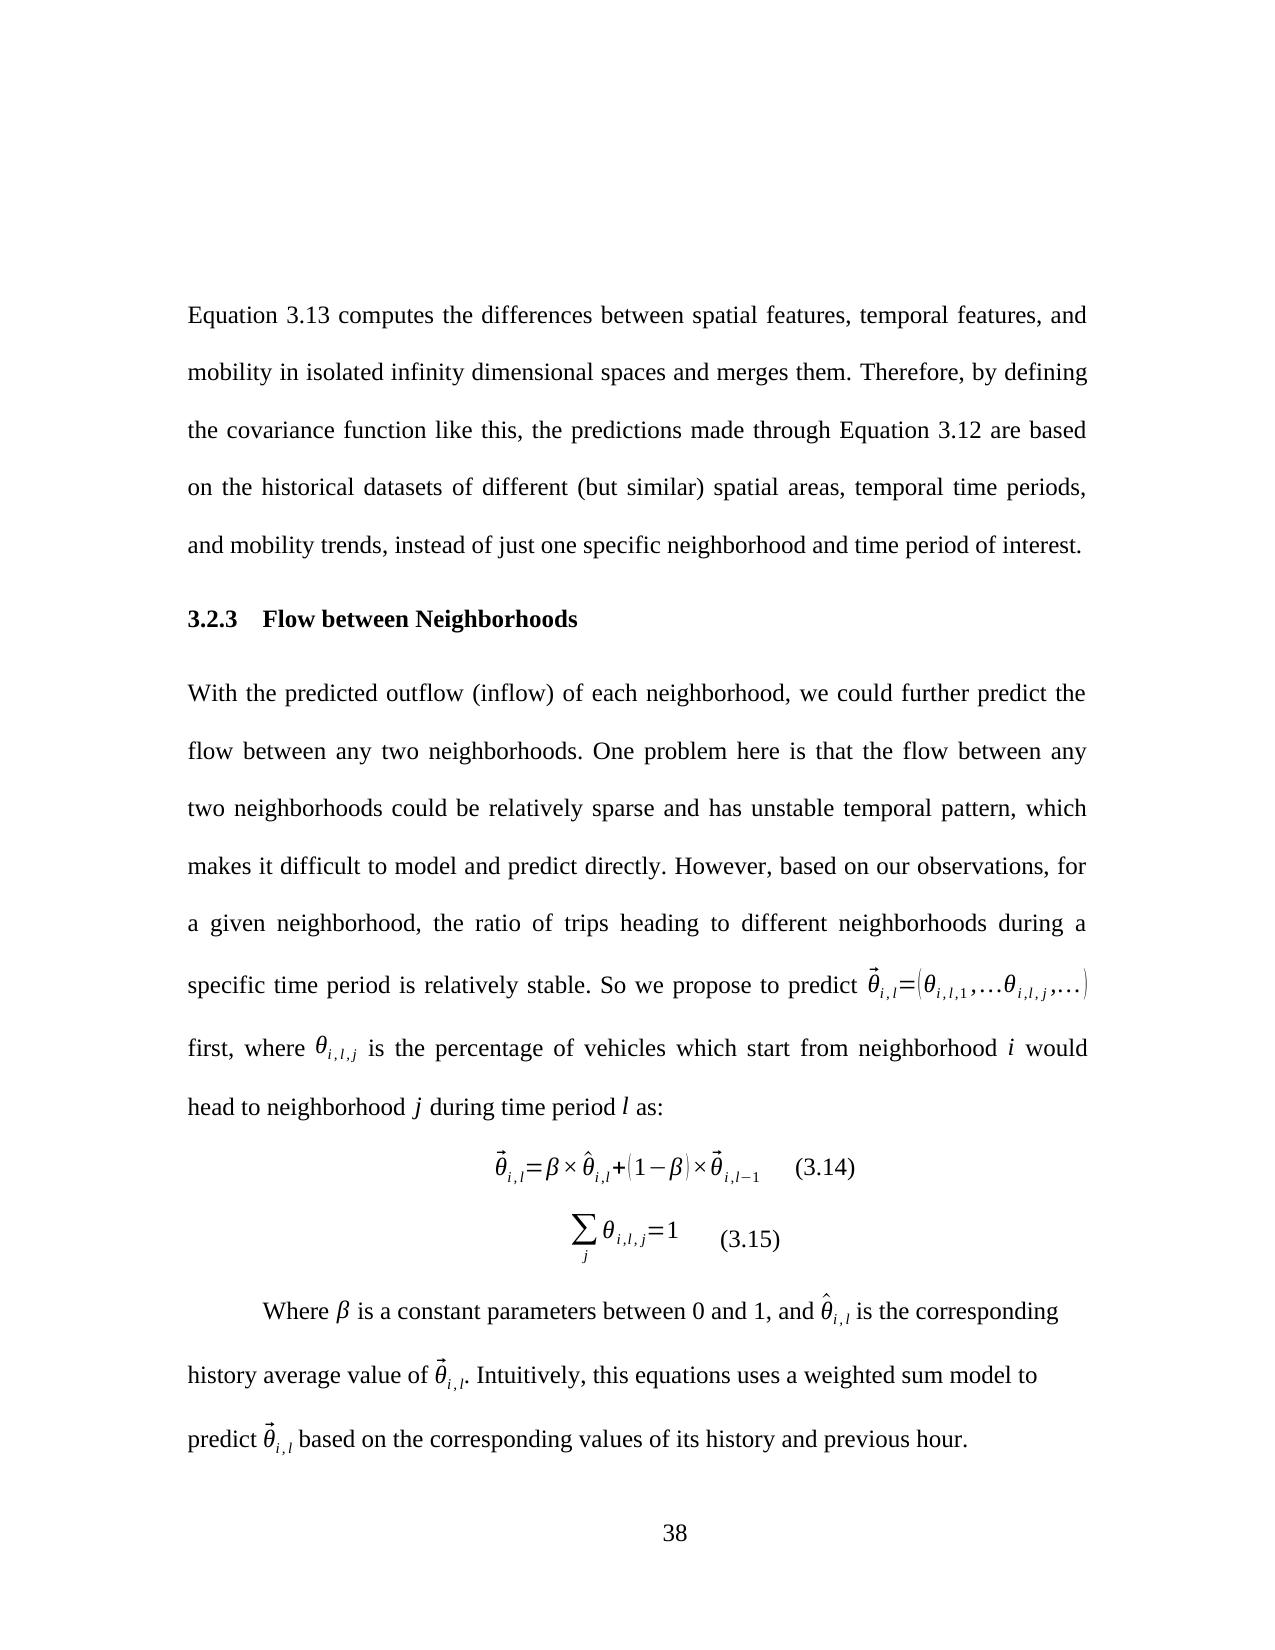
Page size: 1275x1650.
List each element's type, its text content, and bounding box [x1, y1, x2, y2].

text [187, 300, 1087, 559]
text (3.15) [187, 1213, 1087, 1264]
text Where is a constant parameters between 0 and 1, and is the corresponding history average value of . Intuitively, this equations uses a weighted sum model to predict based on the corresponding values of its history and previous hour. [187, 1293, 1087, 1456]
subtitle Flow between Neighborhoods [187, 604, 1087, 633]
text (3.14) [187, 1149, 1087, 1184]
text With the predicted outflow (inflow) of each neighborhood, we could further predict the flow between any two neighborhoods. One problem here is that the flow between any two neighborhoods could be relatively sparse and has unstable temporal pattern, which makes it difficult to model and predict directly. However, based on our observations, for a given neighborhood, the ratio of trips heading to different neighborhoods during a specific time period is relatively stable. So we propose to predict first, where is the percentage of vehicles which start from neighborhood would head to neighborhood during time period as: [187, 678, 1087, 1120]
